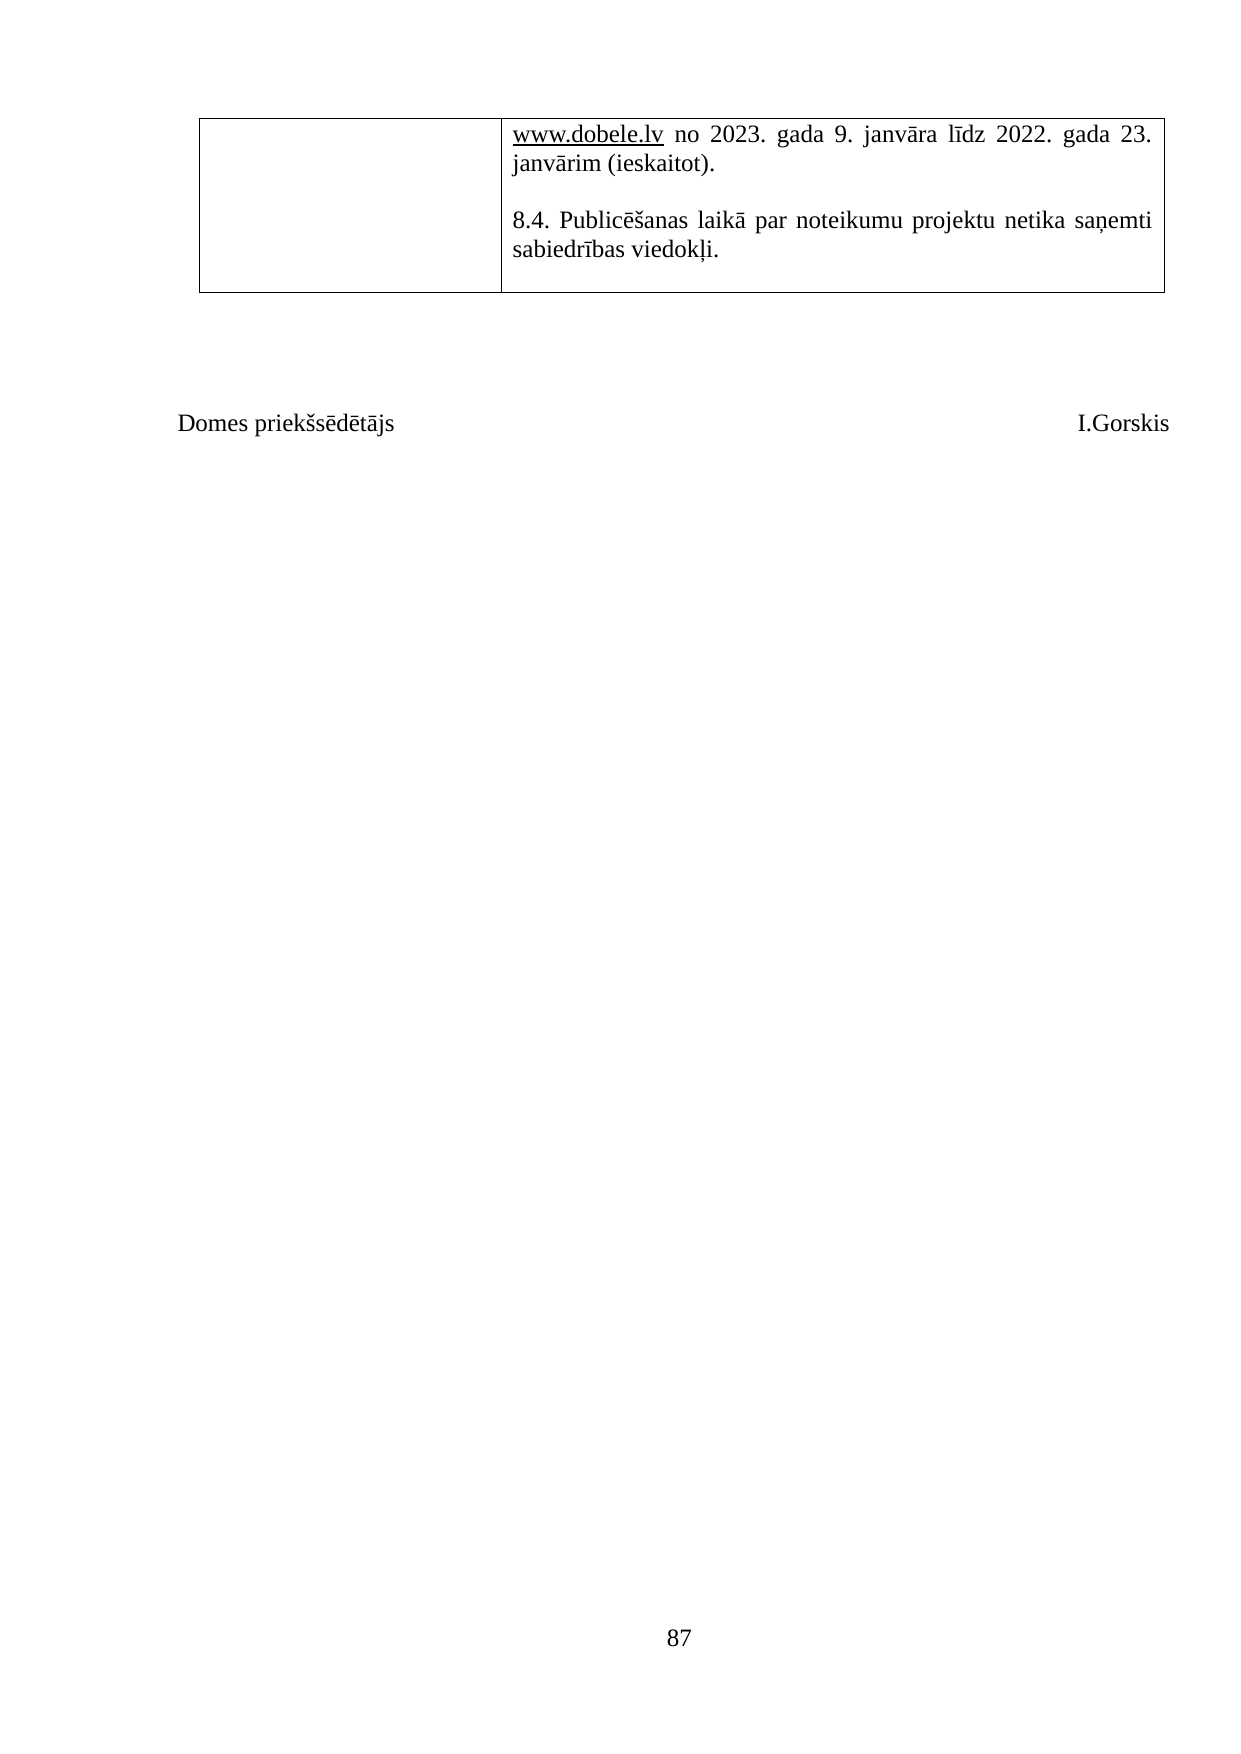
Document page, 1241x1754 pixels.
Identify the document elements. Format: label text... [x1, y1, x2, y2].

text Domes priekšsēdētājs I.Gorskis [177, 408, 1181, 436]
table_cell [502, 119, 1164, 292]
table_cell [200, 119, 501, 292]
